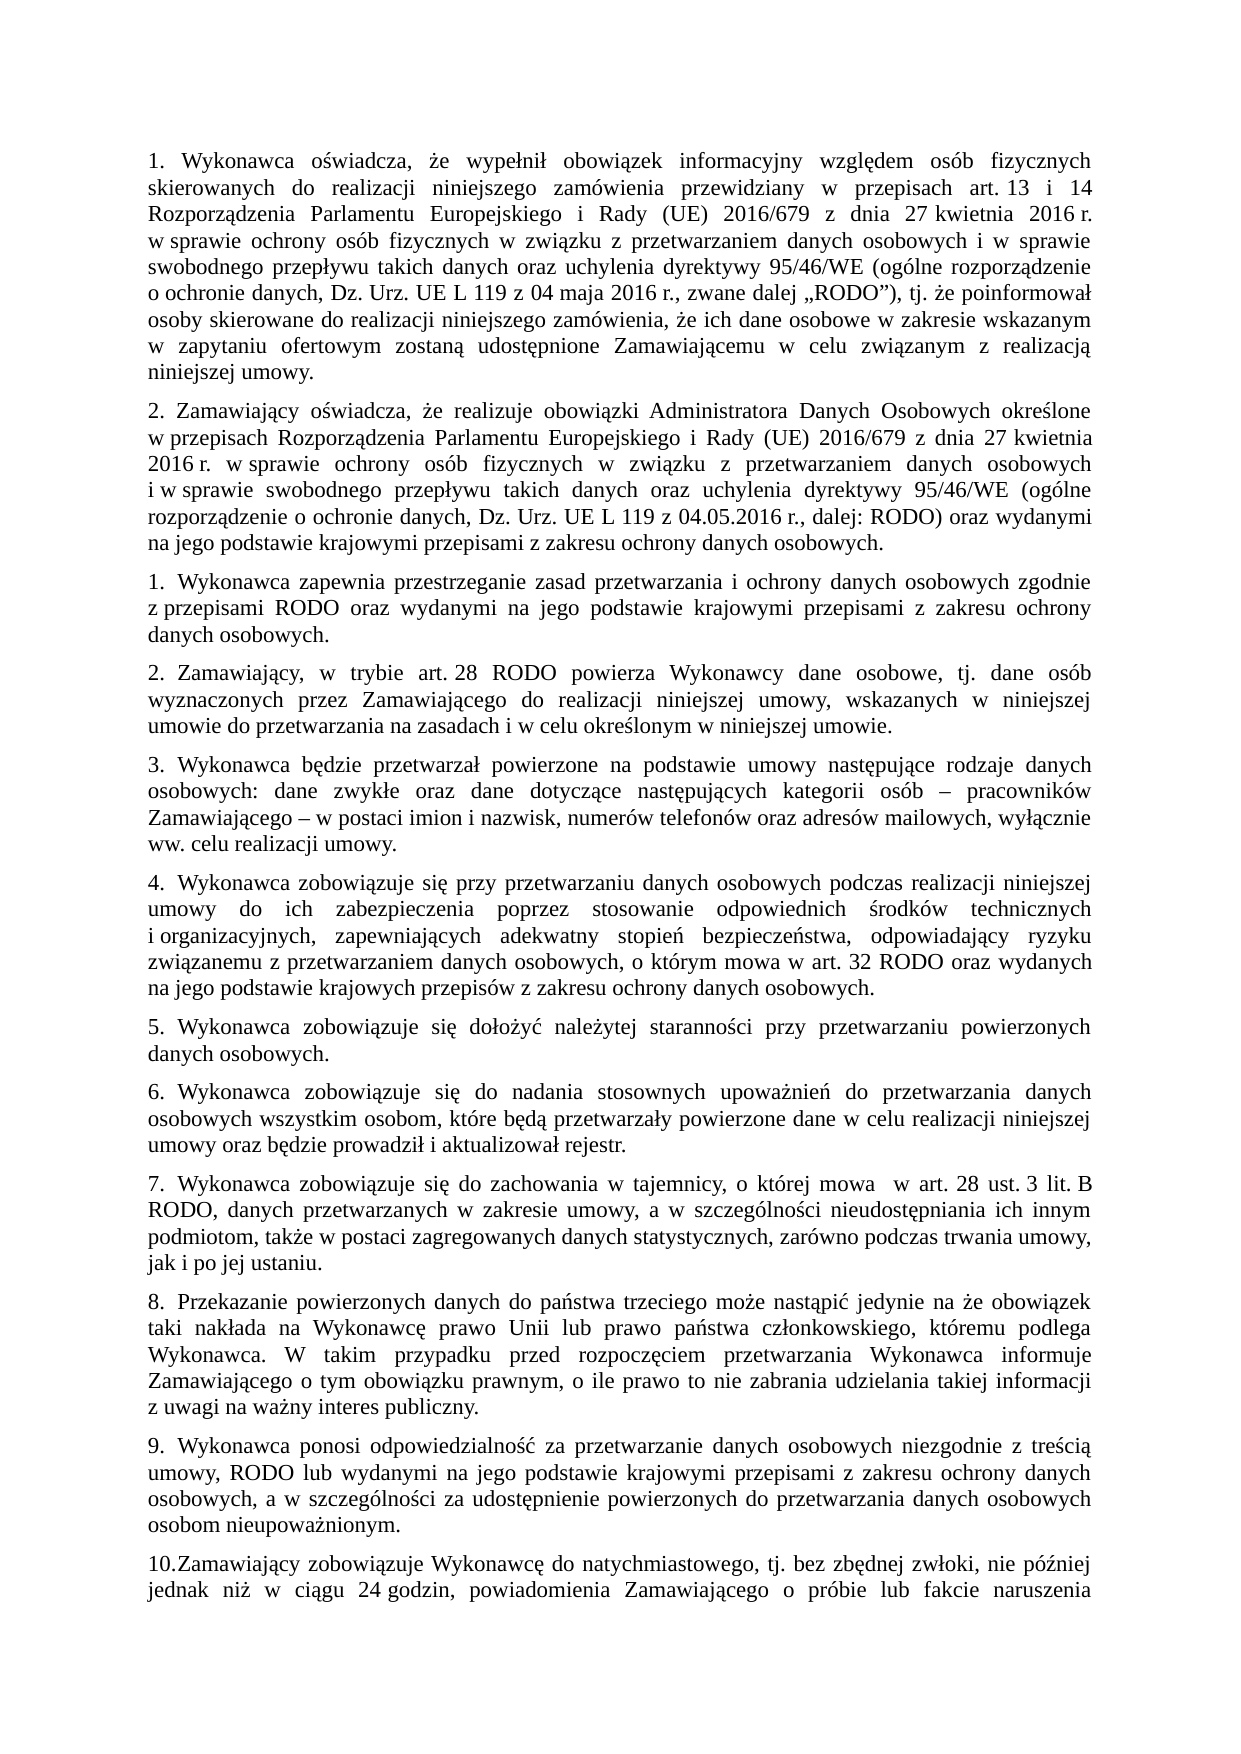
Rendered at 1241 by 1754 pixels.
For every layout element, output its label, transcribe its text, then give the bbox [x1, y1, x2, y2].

list Wykonawca ponosi odpowiedzialność za przetwarzanie danych osobowych niezgodnie z treścią umowy, RODO lub wydanymi na jego podstawie krajowymi przepisami z zakresu ochrony danych osobowych, a w szczególności za udostępnienie powierzonych do przetwarzania danych osobowych osobom nieupoważnionym. [148, 1432, 1093, 1538]
list Wykonawca zobowiązuje się dołożyć należytej staranności przy przetwarzaniu powierzonych danych osobowych. [148, 1013, 1093, 1066]
list 1. Wykonawca oświadcza, że wypełnił obowiązek informacyjny względem osób fizycznych skierowanych do realizacji niniejszego zamówienia przewidziany w przepisach art. 13 i 14 Rozporządzenia Parlamentu Europejskiego i Rady (UE) 2016/679 z dnia 27 kwietnia 2016 r. w sprawie ochrony osób fizycznych w związku z przetwarzaniem danych osobowych i w sprawie swobodnego przepływu takich danych oraz uchylenia dyrektywy 95/46/WE (ogólne rozporządzenie o ochronie danych, Dz. Urz. UE L 119 z 04 maja 2016 r., zwane dalej „RODO”), tj. że poinformował osoby skierowane do realizacji niniejszego zamówienia, że ich dane osobowe w zakresie wskazanym w zapytaniu ofertowym zostaną udostępnione Zamawiającemu w celu związanym z realizacją niniejszej umowy. [148, 148, 1093, 385]
list Wykonawca zobowiązuje się do zachowania w tajemnicy, o której mowa w art. 28 ust. 3 lit. B RODO, danych przetwarzanych w zakresie umowy, a w szczególności nieudostępniania ich innym podmiotom, także w postaci zagregowanych danych statystycznych, zarówno podczas trwania umowy, jak i po jej ustaniu. [148, 1170, 1093, 1275]
list Wykonawca zapewnia przestrzeganie zasad przetwarzania i ochrony danych osobowych zgodnie z przepisami RODO oraz wydanymi na jego podstawie krajowymi przepisami z zakresu ochrony danych osobowych. [148, 568, 1093, 647]
list Przekazanie powierzonych danych do państwa trzeciego może nastąpić jedynie na że obowiązek taki nakłada na Wykonawcę prawo Unii lub prawo państwa członkowskiego, któremu podlega Wykonawca. W takim przypadku przed rozpoczęciem przetwarzania Wykonawca informuje Zamawiającego o tym obowiązku prawnym, o ile prawo to nie zabrania udzielania takiej informacji z uwagi na ważny interes publiczny. [148, 1288, 1093, 1420]
list Wykonawca będzie przetwarzał powierzone na podstawie umowy następujące rodzaje danych osobowych: dane zwykłe oraz dane dotyczące następujących kategorii osób – pracowników Zamawiającego – w postaci imion i nazwisk, numerów telefonów oraz adresów mailowych, wyłącznie ww. celu realizacji umowy. [148, 751, 1093, 856]
list Zamawiający, w trybie art. 28 RODO powierza Wykonawcy dane osobowe, tj. dane osób wyznaczonych przez Zamawiającego do realizacji niniejszej umowy, wskazanych w niniejszej umowie do przetwarzania na zasadach i w celu określonym w niniejszej umowie. [148, 659, 1093, 738]
list Wykonawca zobowiązuje się do nadania stosownych upoważnień do przetwarzania danych osobowych wszystkim osobom, które będą przetwarzały powierzone dane w celu realizacji niniejszej umowy oraz będzie prowadził i aktualizował rejestr. [148, 1078, 1093, 1157]
list Wykonawca zobowiązuje się przy przetwarzaniu danych osobowych podczas realizacji niniejszej umowy do ich zabezpieczenia poprzez stosowanie odpowiednich środków technicznych i organizacyjnych, zapewniających adekwatny stopień bezpieczeństwa, odpowiadający ryzyku związanemu z przetwarzaniem danych osobowych, o którym mowa w art. 32 RODO oraz wydanych na jego podstawie krajowych przepisów z zakresu ochrony danych osobowych. [148, 869, 1093, 1001]
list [148, 1550, 1093, 1603]
list 2. Zamawiający oświadcza, że realizuje obowiązki Administratora Danych Osobowych określone w przepisach Rozporządzenia Parlamentu Europejskiego i Rady (UE) 2016/679 z dnia 27 kwietnia 2016 r. w sprawie ochrony osób fizycznych w związku z przetwarzaniem danych osobowych i w sprawie swobodnego przepływu takich danych oraz uchylenia dyrektywy 95/46/WE (ogólne rozporządzenie o ochronie danych, Dz. Urz. UE L 119 z 04.05.2016 r., dalej: RODO) oraz wydanymi na jego podstawie krajowymi przepisami z zakresu ochrony danych osobowych. [148, 397, 1093, 555]
